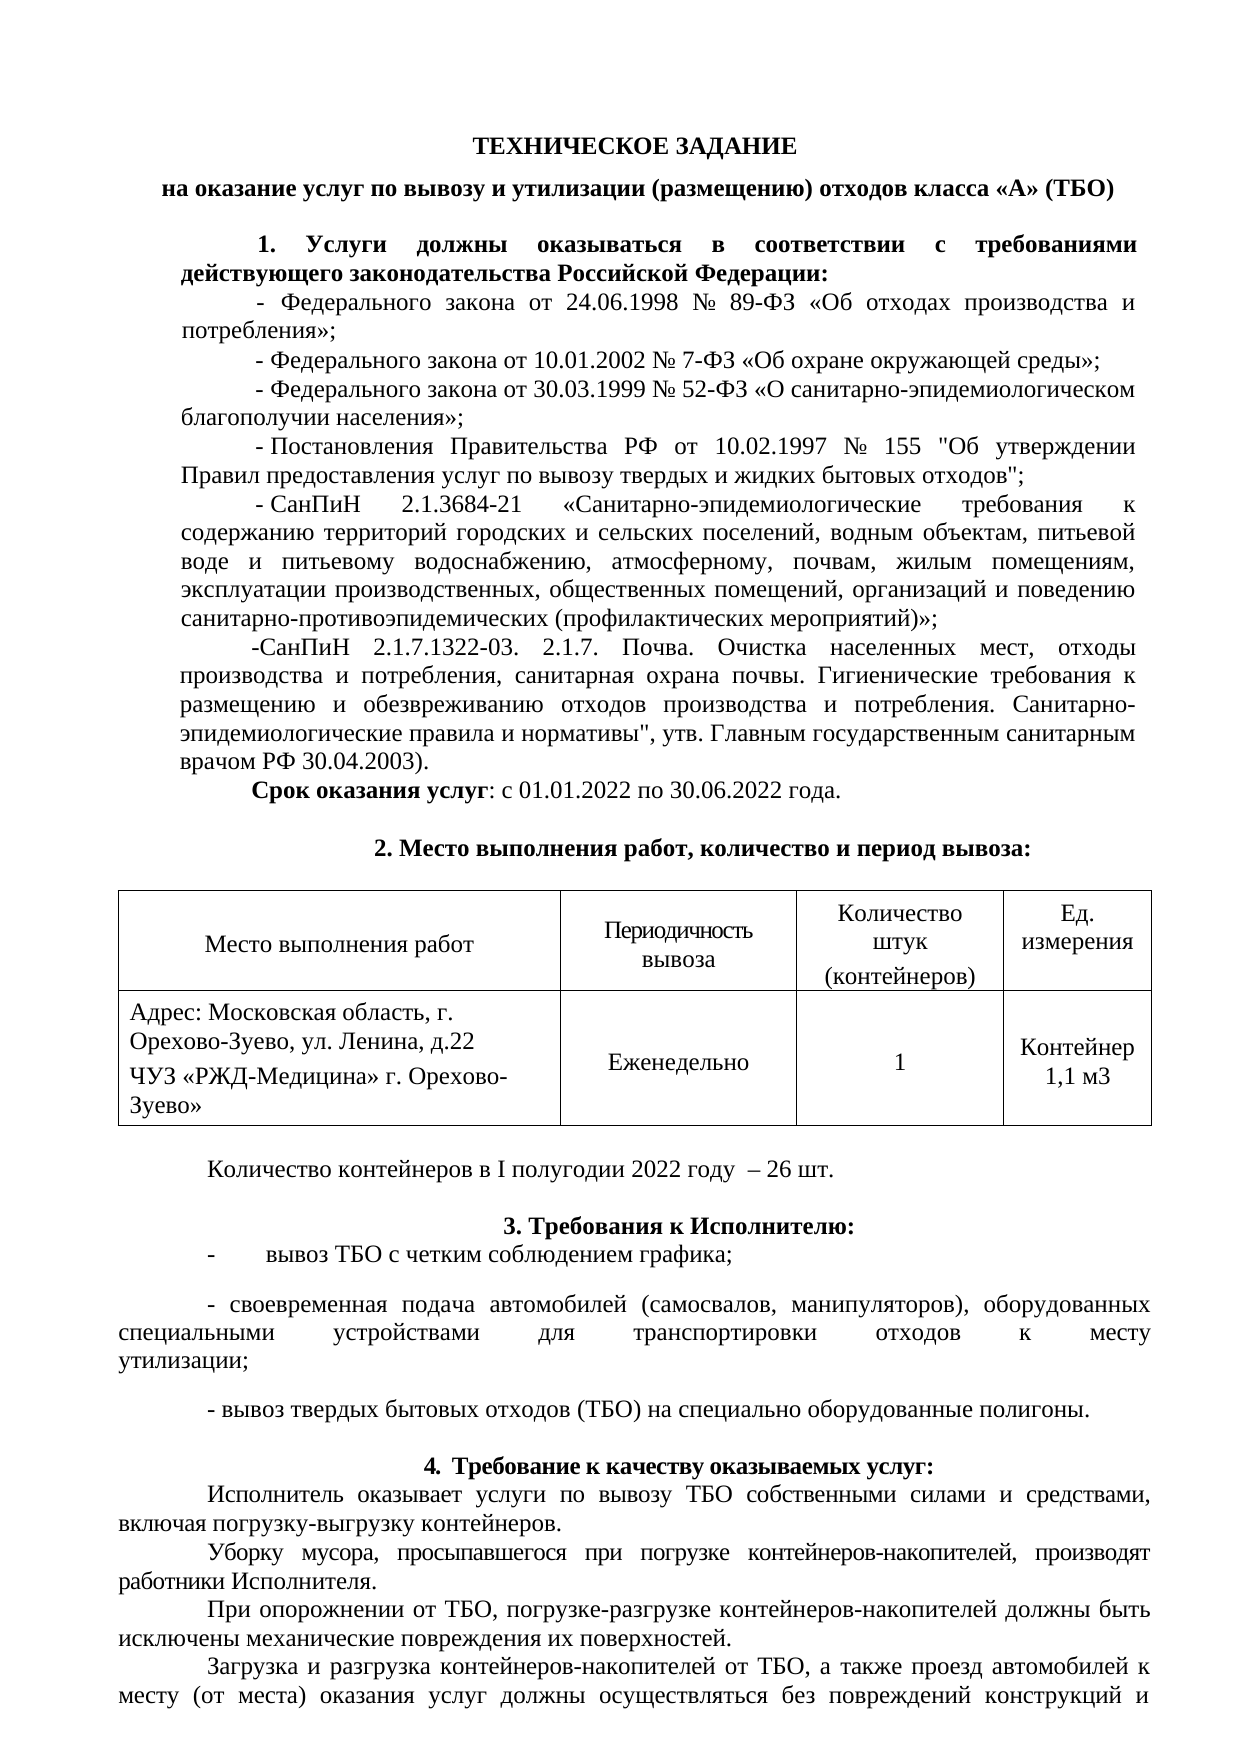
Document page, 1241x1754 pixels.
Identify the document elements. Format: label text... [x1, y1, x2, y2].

text - Федерального закона от 24.06.1998 № 89-ФЗ «Об отходах производства и потребления»; [182, 287, 1136, 344]
text Уборку мусора, просыпавшегося при погрузке контейнеров-накопителей, производят работники Исполнителя. [118, 1538, 1151, 1595]
table_header Периодичность вывоза [561, 891, 796, 990]
list вывоз ТБО с четким соблюдением графика; [118, 1240, 1152, 1268]
table_cell Адрес: Московская область, г. Орехово-Зуево, ул. Ленина, д.22 ЧУЗ «РЖД-Медицина» г. Орехово-Зуево» [119, 991, 560, 1125]
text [118, 1652, 1151, 1709]
text - своевременная подача автомобилей (самосвалов, манипуляторов), оборудованных специальными устройствами для транспортировки отходов к месту утилизации; [118, 1290, 1152, 1374]
list Федерального закона от 30.03.1999 № 52-ФЗ «О санитарно-эпидемиологическом благополучии населения»; [181, 374, 1136, 431]
table_cell Еженедельно [561, 991, 796, 1125]
text 3. Требования к Исполнителю: [118, 1211, 1152, 1240]
table_cell 1 [797, 991, 1003, 1125]
table_header Место выполнения работ [119, 891, 560, 990]
text 2. Место выполнения работ, количество и период вывоза: [254, 833, 1152, 862]
text Количество контейнеров в I полугодии 2022 году – 26 шт. [118, 1154, 1152, 1183]
list СанПиН 2.1.3684-21 «Санитарно-эпидемиологические требования к содержанию территорий городских и сельских поселений, водным объектам, питьевой воде и питьевому водоснабжению, атмосферному, почвам, жилым помещениям, эксплуатации производственных, общественных помещений, организаций и поведению санитарно-противоэпидемических (профилактических мероприятий)»; [181, 489, 1136, 632]
table_header Количество штук (контейнеров) [797, 891, 1003, 990]
text Срок оказания услуг: с 01.01.2022 по 30.06.2022 года. [179, 776, 1137, 804]
text 1. Услуги должны оказываться в соответствии с требованиями действующего законодательства Российской Федерации: [181, 230, 1138, 287]
table_cell Контейнер 1,1 м3 [1004, 991, 1151, 1125]
list Федерального закона от 10.01.2002 № 7-ФЗ «Об охране окружающей среды»; [255, 346, 1152, 374]
text -СанПиН 2.1.7.1322-03. 2.1.7. Почва. Очистка населенных мест, отходы производства и потребления, санитарная охрана почвы. Гигиенические требования к размещению и обезвреживанию отходов производства и потребления. Санитарно-эпидемиологические правила и нормативы", утв. Главным государственным санитарным врачом РФ 30.04.2003). [179, 633, 1137, 775]
text При опорожнении от ТБО, погрузке-разгрузке контейнеров-накопителей должны быть исключены механические повреждения их поверхностей. [118, 1595, 1151, 1652]
text ТЕХНИЧЕСКОЕ ЗАДАНИЕ [118, 131, 1152, 160]
text Исполнитель оказывает услуги по вывозу ТБО собственными силами и средствами, включая погрузку-выгрузку контейнеров. [118, 1480, 1152, 1537]
list Постановления Правительства РФ от 10.02.1997 № 155 "Об утверждении Правил предоставления услуг по вывозу твердых и жидких бытовых отходов"; [181, 432, 1137, 489]
text на оказание услуг по вывозу и утилизации (размещению) отходов класса «А» (ТБО) [118, 173, 1152, 201]
table_header Ед. измерения [1004, 891, 1151, 990]
text 4. Требование к качеству оказываемых услуг: [118, 1452, 1152, 1480]
text - вывоз твердых бытовых отходов (ТБО) на специально оборудованные полигоны. [118, 1396, 1152, 1423]
